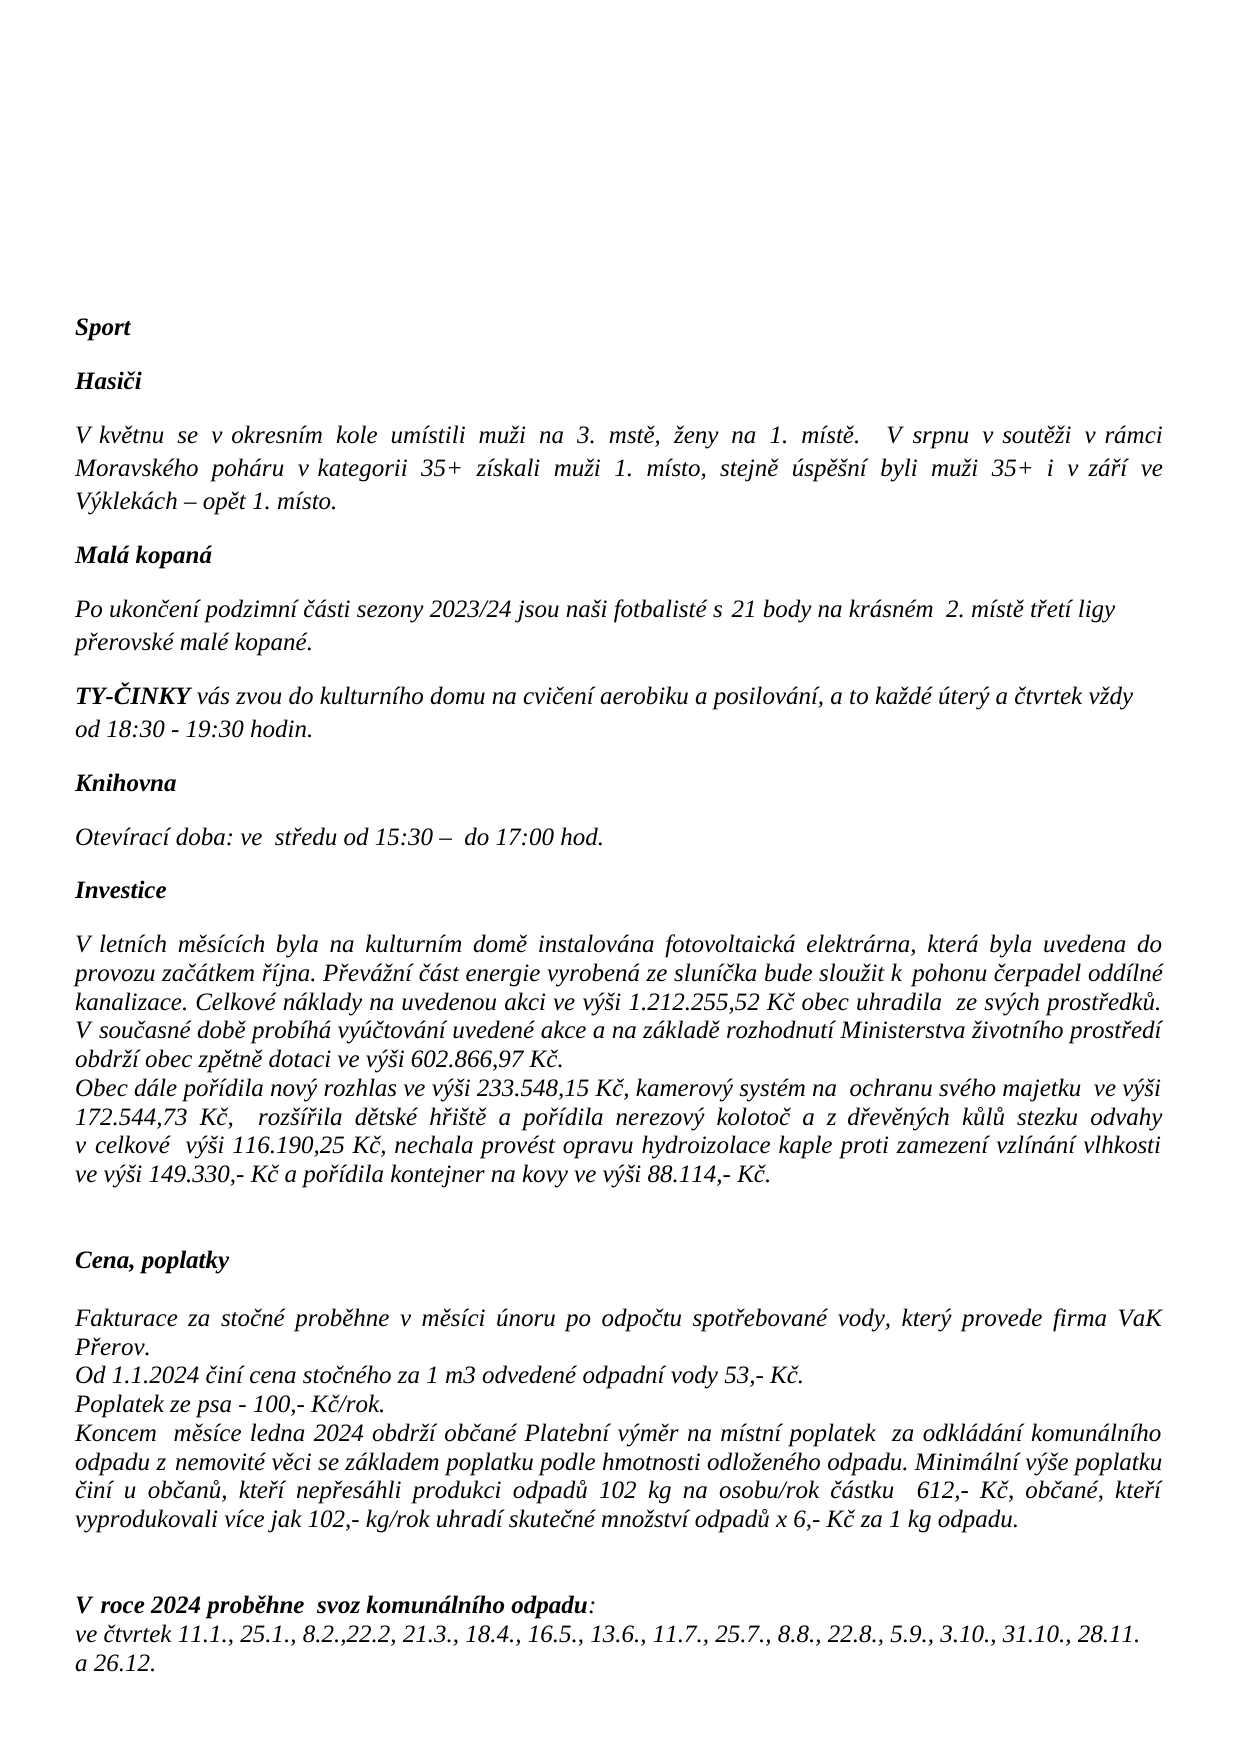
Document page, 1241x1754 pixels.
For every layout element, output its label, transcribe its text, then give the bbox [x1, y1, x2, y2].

text Cena, poplatky [75, 1246, 1165, 1274]
text ve čtvrtek 11.1., 25.1., 8.2.,22.2, 21.3., 18.4., 16.5., 13.6., 11.7., 25.7., 8.8., 22.8., 5.9., 3.10., 31.10., 28.11. a 26.12. [75, 1619, 1165, 1677]
text Sport [75, 312, 1165, 341]
text Malá kopaná [75, 540, 1165, 569]
text Knihovna [75, 768, 1165, 796]
text Poplatek ze psa - 100,- Kč/rok. [75, 1389, 1165, 1418]
text Obec dále pořídila nový rozhlas ve výši 233.548,15 Kč, kamerový systém na ochranu svého majetku ve výši 172.544,73 Kč, rozšířila dětské hřiště a pořídila nerezový kolotoč a z dřevěných kůlů stezku odvahy v celkové výši 116.190,25 Kč, nechala provést opravu hydroizolace kaple proti zamezení vzlínání vlhkosti ve výši 149.330,- Kč a pořídila kontejner na kovy ve výši 88.114,- Kč. [75, 1073, 1165, 1188]
text Od 1.1.2024 činí cena stočného za 1 m3 odvedené odpadní vody 53,- Kč. [75, 1361, 1165, 1389]
text Hasiči [75, 366, 1165, 395]
text Koncem měsíce ledna 2024 obdrží občané Platební výměr na místní poplatek za odkládání komunálního odpadu z nemovité věci se základem poplatku podle hmotnosti odloženého odpadu. Minimální výše poplatku činí u občanů, kteří nepřesáhli produkci odpadů 102 kg na osobu/rok částku 612,- Kč, občané, kteří vyprodukovali více jak 102,- kg/rok uhradí skutečné množství odpadů x 6,- Kč za 1 kg odpadu. [75, 1418, 1165, 1533]
text V letních měsících byla na kulturním domě instalována fotovoltaická elektrárna, která byla uvedena do provozu začátkem října. Převážní část energie vyrobená ze sluníčka bude sloužit k pohonu čerpadel oddílné kanalizace. Celkové náklady na uvedenou akci ve výši 1.212.255,52 Kč obec uhradila ze svých prostředků. V současné době probíhá vyúčtování uvedené akce a na základě rozhodnutí Ministerstva životního prostředí obdrží obec zpětně dotaci ve výši 602.866,97 Kč. [75, 929, 1165, 1073]
text V roce 2024 proběhne svoz komunálního odpadu: [75, 1591, 1165, 1619]
text Po ukončení podzimní části sezony 2023/24 jsou naši fotbalisté s 21 body na krásném 2. místě třetí ligy přerovské malé kopané. [75, 594, 1165, 656]
text Otevírací doba: ve středu od 15:30 – do 17:00 hod. [75, 822, 1165, 850]
text Investice [75, 875, 1165, 904]
text Fakturace za stočné proběhne v měsíci únoru po odpočtu spotřebované vody, který provede firma VaK Přerov. [75, 1303, 1165, 1361]
text V květnu se v okresním kole umístili muži na 3. mstě, ženy na 1. místě. V srpnu v soutěži v rámci Moravského poháru v kategorii 35+ získali muži 1. místo, stejně úspěšní byli muži 35+ i v září ve Výklekách – opět 1. místo. [75, 420, 1165, 515]
text TY-ČINKY vás zvou do kulturního domu na cvičení aerobiku a posilování, a to každé úterý a čtvrtek vždy od 18:30 - 19:30 hodin. [75, 681, 1165, 743]
